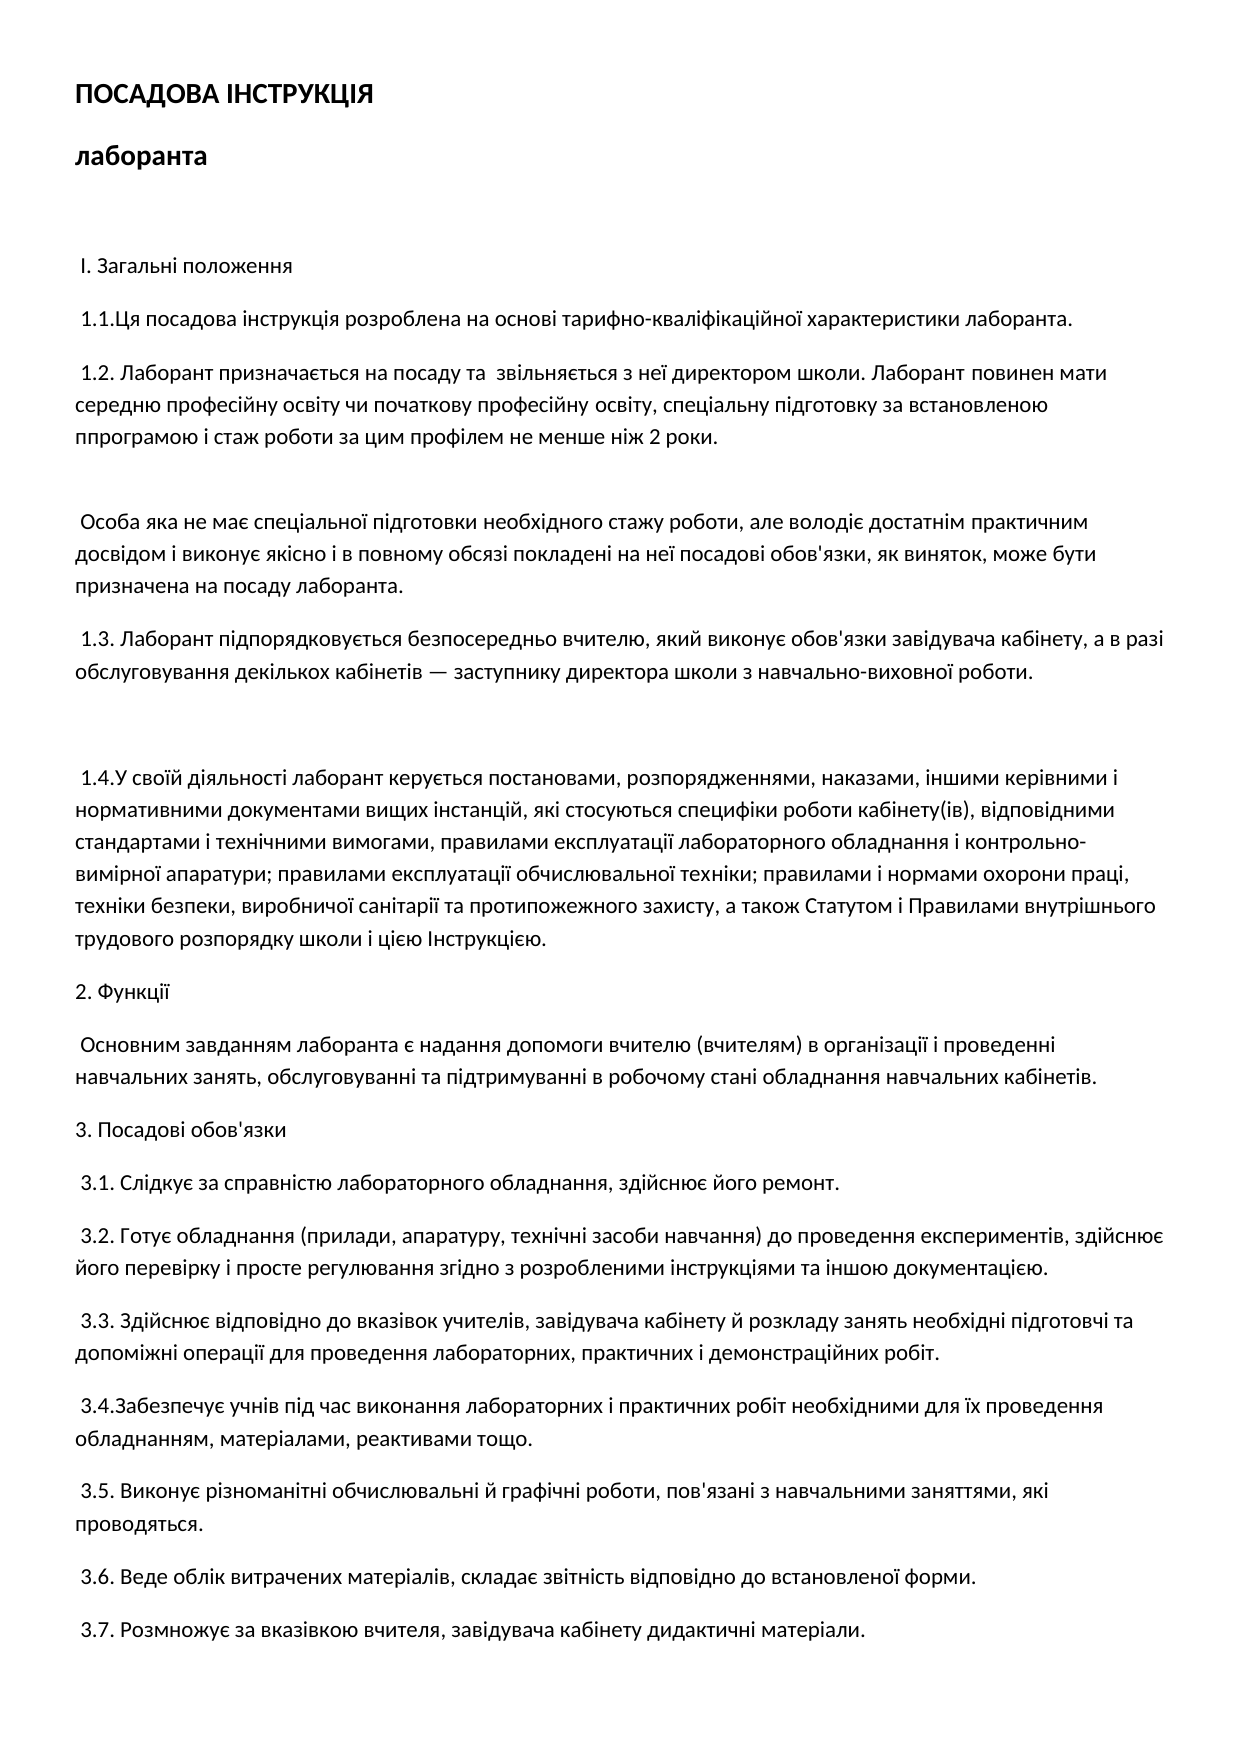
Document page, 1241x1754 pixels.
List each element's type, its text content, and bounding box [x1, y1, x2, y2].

text 3. Посадові обов'язки [75, 1115, 1165, 1143]
text 3.6. Веде облік витрачених матеріалів, складає звітність відповідно до встановленої форми. [75, 1562, 1165, 1590]
text 3.4.Забезпечує учнів під час виконання лабораторних і практичних робіт необхідними для їх проведення обладнанням, матеріалами, реактивами тощо. [75, 1391, 1165, 1452]
text лаборанта [75, 137, 1165, 172]
text 2. Функції [75, 977, 1165, 1005]
text 3.7. Розмножує за вказівкою вчителя, завідувача кабінету дидактичні матеріали. [75, 1615, 1165, 1643]
text 3.1. Слідкує за справністю лабораторного обладнання, здійснює його ремонт. [75, 1168, 1165, 1196]
text ПОСАДОВА ІНСТРУКЦІЯ [75, 75, 1165, 111]
text 3.3. Здійснює відповідно до вказівок учителів, завідувача кабінету й розкладу занять необхідні підготовчі та допоміжні операції для проведення лабораторних, практичних і демонстраційних робіт. [75, 1306, 1165, 1366]
text 1.3. Лаборант підпорядковується безпосередньо вчителю, який виконує обов'язки завідувача кабінету, а в разі обслуговування декількох кабінетів — заступнику директора школи з навчально-виховної роботи. [75, 624, 1165, 685]
text І. Загальні положення [75, 252, 1165, 279]
text 1.1.Ця посадова інструкція розроблена на основі тарифно-кваліфікаційної характеристики лаборанта. [75, 304, 1165, 333]
text 1.4.У своїй діяльності лаборант керується постановами, розпорядженнями, наказами, іншими керівними і нормативними документами вищих інстанцій, які стосуються специфіки роботи кабінету(ів), відповідними стандартами і технічними вимогами, правилами експлуатації лабораторного обладнання і контрольно-вимірної апаратури; правилами експлуатації обчислювальної тех­ніки; правилами і нормами охорони праці, техніки безпеки, виробничої санітарії та протипожежного захисту, а також Статутом і Правилами внутрішнього трудового розпорядку школи і цією Інструкцією. [75, 763, 1165, 952]
text Особа яка не має спеціальної підготовки необхідного стажу роботи, але володіє достатнім практичним досвідом і виконує якісно і в повному обсязі покладені на неї посадові обов'язки, як виняток, може бути призначена на посаду лаборанта. [75, 507, 1165, 599]
text 3.5. Виконує різноманітні обчислювальні й графічні роботи, пов'язані з навчальними заняттями, які проводяться. [75, 1477, 1165, 1537]
text 3.2. Готує обладнання (прилади, апаратуру, технічні засоби навчання) до проведення експериментів, здійснює його перевірку і просте регулювання згідно з розробленими інструкціями та іншою документацією. [75, 1221, 1165, 1281]
text 1.2. Лаборант призначається на посаду та звільняється з неї директором школи. Лаборант повинен мати середню професійну освіту чи початкову професійну освіту, спеціальну підготовку за встановленою ппрограмою і стаж роботи за цим профілем не менше ніж 2 роки. [75, 358, 1165, 482]
text Основним завданням лаборанта є надання допомоги вчителю (вчителям) в організації і проведенні навчальних занять, обслуговуванні та підтримуванні в робочому стані обладнання навчальних кабінетів. [75, 1030, 1165, 1090]
